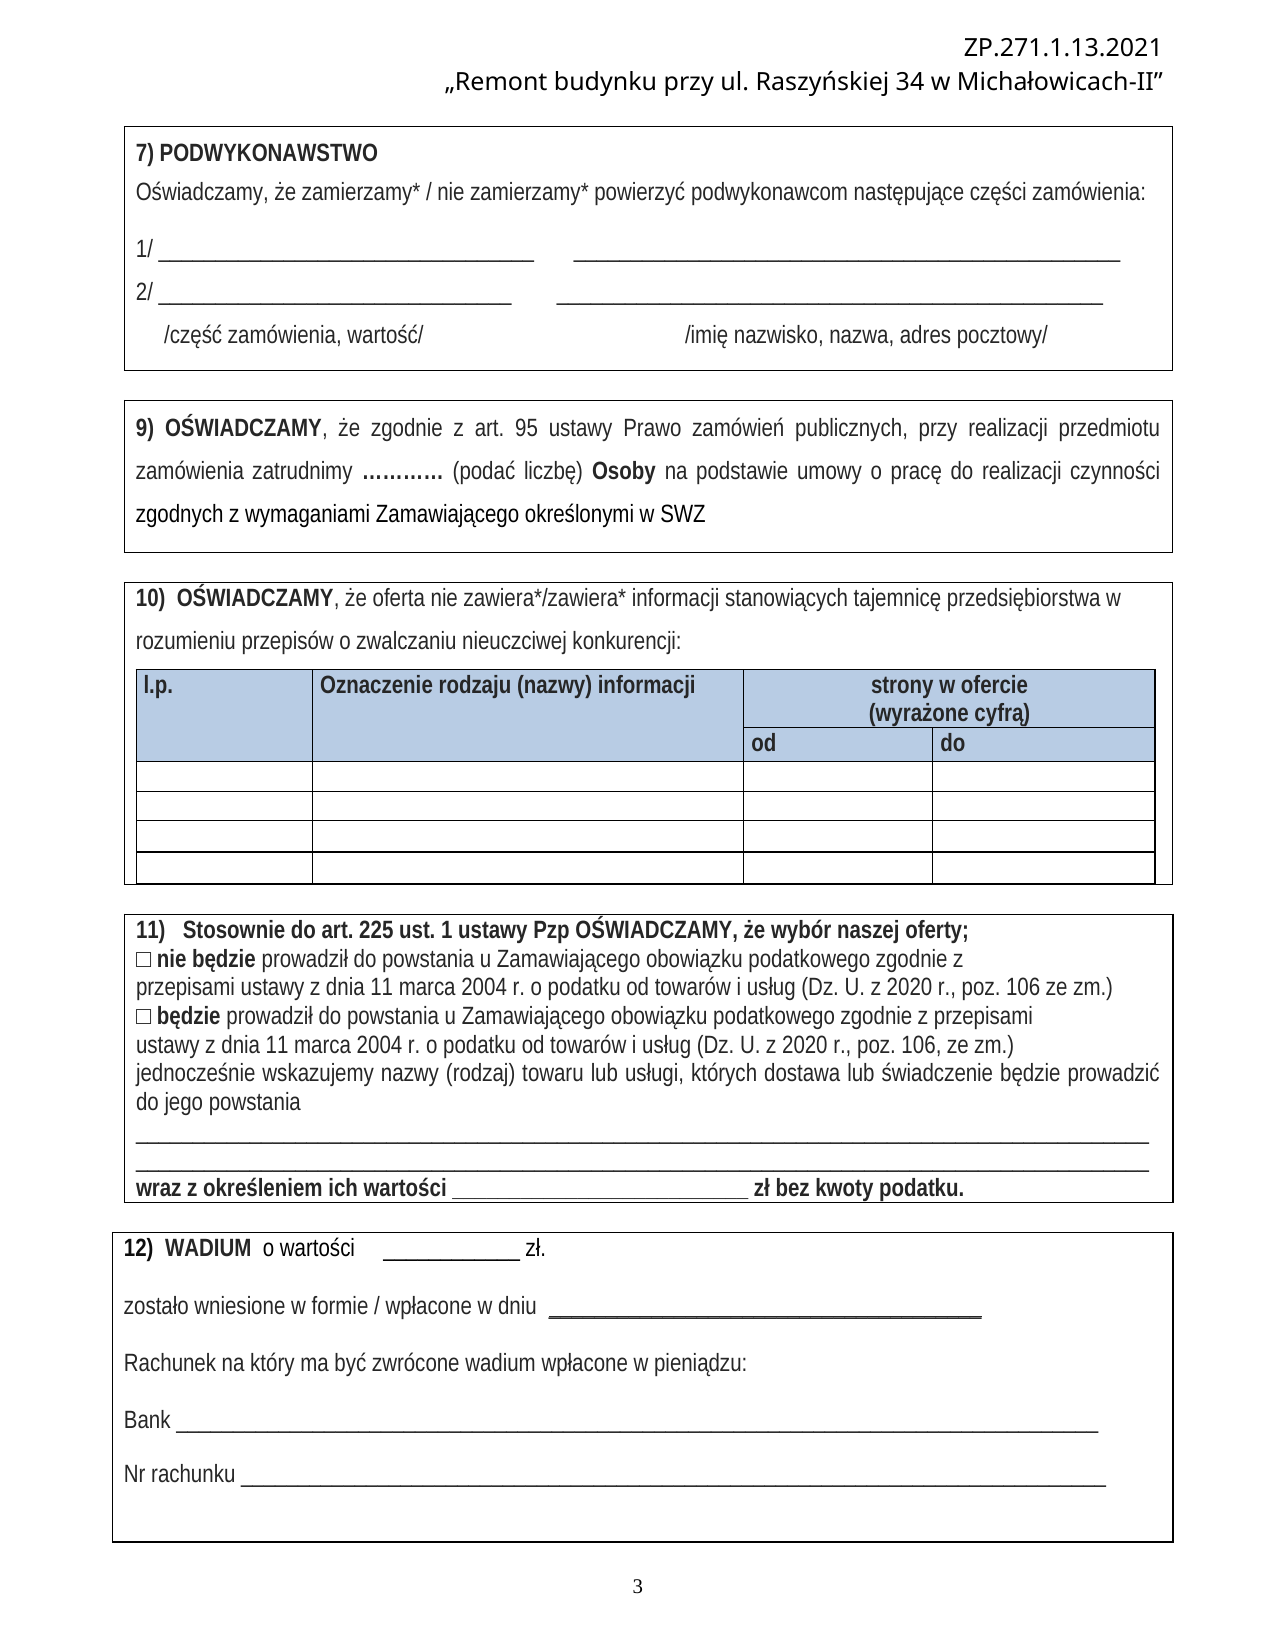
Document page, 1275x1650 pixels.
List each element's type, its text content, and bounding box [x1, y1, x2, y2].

table_header 9) OŚWIADCZAMY, że zgodnie z art. 95 ustawy Prawo zamówień publicznych, przy realizacji przedmiotu zamówienia zatrudnimy ………… (podać liczbę) Osoby na podstawie umowy o pracę do realizacji czynności zgodnych z wymaganiami Zamawiającego określonymi w SWZ [125, 401, 1172, 552]
table_header 10) OŚWIADCZAMY, że oferta nie zawiera*/zawiera* informacji stanowiących tajemnicę przedsiębiorstwa w rozumieniu przepisów o zwalczaniu nieuczciwej konkurencji: [125, 583, 1172, 884]
table_header 11) Stosownie do art. 225 ust. 1 ustawy Pzp OŚWIADCZAMY, że wybór naszej oferty; □ nie będzie prowadził do powstania u Zamawiającego obowiązku podatkowego zgodnie z przepisami ustawy z dnia 11 marca 2004 r. o podatku od towarów i usług (Dz. U. z 2020 r., poz. 106 ze zm.) □ będzie prowadził do powstania u Zamawiającego obowiązku podatkowego zgodnie z przepisami ustawy z dnia 11 marca 2004 r. o podatku od towarów i usług (Dz. U. z 2020 r., poz. 106, ze zm.) jednocześnie wskazujemy nazwy (rodzaj) towaru lub usługi, których dostawa lub świadczenie będzie prowadzić do jego powstania _________________________________________________________________________________________ _________________________________________________________________________________________ wraz z określeniem ich wartości __________________________ zł bez kwoty podatku. [125, 915, 1172, 1202]
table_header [113, 1233, 1172, 1541]
table_header 7) PODWYKONAWSTWO Oświadczamy, że zamierzamy* / nie zamierzamy* powierzyć podwykonawcom następujące części zamówienia: 1/ _________________________________ ________________________________________________ 2/ _______________________________ ________________________________________________ /część zamówienia, wartość/ /imię nazwisko, nazwa, adres pocztowy/ [125, 127, 1172, 370]
